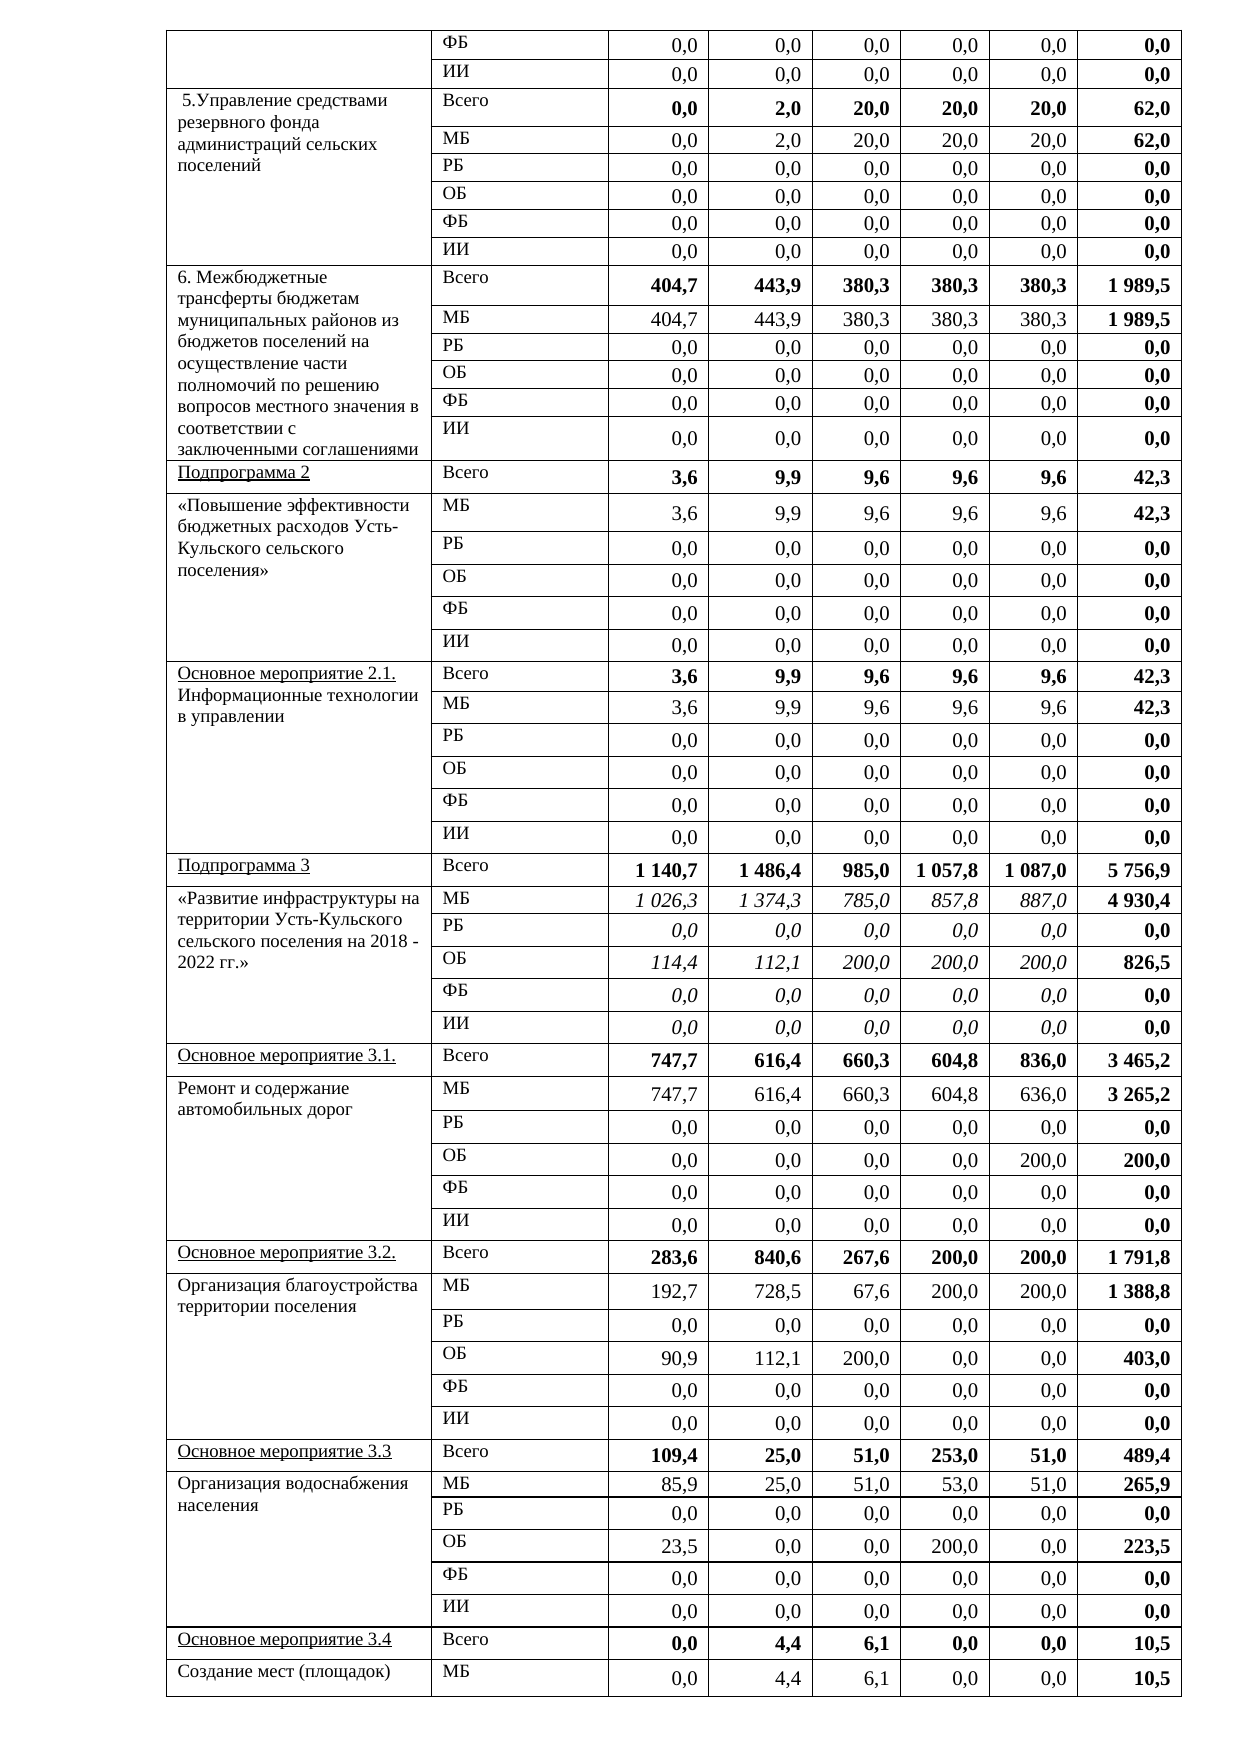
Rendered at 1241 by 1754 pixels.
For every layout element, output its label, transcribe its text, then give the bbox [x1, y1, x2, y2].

table_cell 200,0 [901, 1274, 989, 1309]
table_cell 85,9 [609, 1472, 708, 1496]
table_cell МБ [432, 1660, 608, 1696]
table_cell 0,0 [901, 1595, 989, 1626]
table_cell 0,0 [1078, 361, 1181, 388]
table_cell 20,0 [901, 127, 989, 153]
table_cell 0,0 [609, 89, 708, 126]
table_cell 9,6 [901, 662, 989, 691]
table_cell 0,0 [990, 31, 1077, 59]
table_cell 200,0 [901, 947, 989, 978]
table_cell 0,0 [709, 1595, 812, 1626]
table_cell 9,9 [709, 662, 812, 691]
table_cell 0,0 [901, 238, 989, 264]
table_cell 0,0 [813, 238, 900, 264]
table_cell 223,5 [1078, 1530, 1181, 1561]
table_cell 0,0 [990, 724, 1077, 756]
table_cell Всего [432, 1044, 608, 1076]
table_cell 0,0 [1078, 630, 1181, 661]
table_cell МБ [432, 1472, 608, 1496]
table_cell 0,0 [609, 1144, 708, 1175]
table_cell 0,0 [990, 334, 1077, 360]
table_cell 0,0 [990, 1530, 1077, 1561]
table_cell 0,0 [1078, 1407, 1181, 1439]
table_cell 0,0 [813, 154, 900, 181]
table_cell 0,0 [609, 822, 708, 853]
table_cell 0,0 [709, 1209, 812, 1240]
table_cell 0,0 [901, 789, 989, 821]
table_cell 0,0 [609, 1660, 708, 1696]
table_cell 200,0 [990, 1274, 1077, 1309]
table_cell 25,0 [709, 1440, 812, 1471]
table_cell 0,0 [901, 914, 989, 946]
table_cell 1 087,0 [990, 854, 1077, 886]
table_cell 20,0 [813, 89, 900, 126]
table_cell 253,0 [901, 1440, 989, 1471]
table_cell 1 374,3 [709, 887, 812, 913]
table_cell 51,0 [813, 1472, 900, 1496]
table_cell 42,3 [1078, 662, 1181, 691]
table_cell 0,0 [609, 389, 708, 416]
table_cell 728,5 [709, 1274, 812, 1309]
table_cell 380,3 [813, 306, 900, 332]
table_cell МБ [432, 1077, 608, 1110]
table_cell 0,0 [1078, 1563, 1181, 1594]
table_cell 0,0 [813, 532, 900, 564]
table_cell ИИ [432, 1012, 608, 1043]
table_cell 0,0 [901, 1111, 989, 1143]
table_cell 0,0 [901, 210, 989, 237]
table_cell 0,0 [709, 31, 812, 59]
table_cell 0,0 [813, 1144, 900, 1175]
table_cell Всего [432, 1440, 608, 1471]
table_cell 200,0 [813, 1342, 900, 1374]
table_cell 0,0 [813, 1012, 900, 1043]
table_cell 0,0 [813, 31, 900, 59]
table_cell 0,0 [990, 60, 1077, 88]
table_cell 380,3 [990, 306, 1077, 332]
table_cell 0,0 [709, 1375, 812, 1406]
table_cell 3,6 [609, 692, 708, 723]
table_cell 0,0 [813, 334, 900, 360]
table_cell 0,0 [901, 182, 989, 209]
table_cell 0,0 [901, 1407, 989, 1439]
table_cell РБ [432, 914, 608, 946]
table_cell 0,0 [609, 31, 708, 59]
table_cell 0,0 [1078, 979, 1181, 1011]
table_cell 2,0 [709, 127, 812, 153]
table_cell 636,0 [990, 1077, 1077, 1110]
table_cell 0,0 [1078, 31, 1181, 59]
table_cell 0,0 [609, 334, 708, 360]
table_cell 0,0 [901, 757, 989, 788]
table_cell РБ [432, 334, 608, 360]
table_cell 0,0 [709, 182, 812, 209]
table_cell ФБ [432, 31, 608, 59]
table_cell 0,0 [813, 757, 900, 788]
table_cell 0,0 [901, 389, 989, 416]
table_cell 0,0 [1078, 789, 1181, 821]
table_cell ОБ [432, 1530, 608, 1561]
table_cell МБ [432, 306, 608, 332]
table_cell 0,0 [609, 210, 708, 237]
table_cell 0,0 [990, 1176, 1077, 1208]
table_cell 0,0 [1078, 724, 1181, 756]
table_cell РБ [432, 1310, 608, 1341]
table_cell 0,0 [990, 789, 1077, 821]
table_cell 0,0 [709, 1498, 812, 1529]
table_cell 6. Межбюджетные трансферты бюджетам муниципальных районов из бюджетов поселений на осуществление части полномочий по решению вопросов местного значения в соответствии с заключенными соглашениями [167, 266, 431, 460]
table_cell 604,8 [901, 1077, 989, 1110]
table_cell 0,0 [609, 532, 708, 564]
table_cell 5.Управление средствами резервного фонда администраций сельских поселений [167, 89, 431, 264]
table_cell РБ [432, 532, 608, 564]
table_cell ФБ [432, 389, 608, 416]
table_cell 0,0 [609, 182, 708, 209]
table_cell 0,0 [990, 1498, 1077, 1529]
table_cell МБ [432, 1274, 608, 1309]
table_cell 443,9 [709, 266, 812, 304]
table_cell 0,0 [901, 1012, 989, 1043]
table_cell 0,0 [813, 1209, 900, 1240]
table_cell 0,0 [1078, 389, 1181, 416]
table_cell 9,9 [709, 461, 812, 493]
table_cell 747,7 [609, 1044, 708, 1076]
table_cell Всего [432, 461, 608, 493]
table_cell Всего [432, 854, 608, 886]
table_cell 0,0 [901, 1310, 989, 1341]
table_cell 0,0 [990, 1660, 1077, 1696]
table_cell 0,0 [1078, 914, 1181, 946]
table_cell 380,3 [813, 266, 900, 304]
table_cell 3,6 [609, 461, 708, 493]
table_cell 0,0 [990, 597, 1077, 629]
table_cell 0,0 [609, 597, 708, 629]
table_cell 0,0 [813, 1530, 900, 1561]
table_cell 6,1 [813, 1628, 900, 1659]
table_cell 2,0 [709, 89, 812, 126]
table_cell 616,4 [709, 1044, 812, 1076]
table_cell 112,1 [709, 1342, 812, 1374]
table_cell МБ [432, 887, 608, 913]
table_cell 0,0 [609, 60, 708, 88]
table_cell 887,0 [990, 887, 1077, 913]
table_cell РБ [432, 1111, 608, 1143]
table_cell 0,0 [990, 1342, 1077, 1374]
table_cell 0,0 [1078, 1012, 1181, 1043]
table_cell 0,0 [1078, 154, 1181, 181]
table_cell 660,3 [813, 1044, 900, 1076]
table_cell 51,0 [813, 1440, 900, 1471]
table_cell ФБ [432, 1375, 608, 1406]
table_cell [167, 1660, 431, 1696]
table_cell 0,0 [813, 822, 900, 853]
table_cell 20,0 [813, 127, 900, 153]
table_cell Основное мероприятие 3.1. [167, 1044, 431, 1076]
table_cell 0,0 [609, 238, 708, 264]
table_cell 380,3 [901, 306, 989, 332]
table_cell 62,0 [1078, 89, 1181, 126]
table_cell 0,0 [709, 979, 812, 1011]
table_cell 0,0 [813, 789, 900, 821]
table_cell 0,0 [1078, 417, 1181, 460]
table_cell 0,0 [1078, 1209, 1181, 1240]
table_cell 0,0 [709, 724, 812, 756]
table_cell 9,6 [901, 494, 989, 531]
table_cell 0,0 [990, 1595, 1077, 1626]
table_cell 380,3 [901, 266, 989, 304]
table_cell 857,8 [901, 887, 989, 913]
table_cell ОБ [432, 1342, 608, 1374]
table_cell Ремонт и содержание автомобильных дорог [167, 1077, 431, 1240]
table_cell ФБ [432, 789, 608, 821]
table_cell 0,0 [709, 1563, 812, 1594]
table_cell 0,0 [1078, 210, 1181, 237]
table_cell 200,0 [901, 1530, 989, 1561]
table_cell 0,0 [813, 1498, 900, 1529]
table_cell 9,6 [990, 461, 1077, 493]
table_cell 0,0 [609, 914, 708, 946]
table_cell 1 057,8 [901, 854, 989, 886]
table_cell 785,0 [813, 887, 900, 913]
table_cell 0,0 [813, 1111, 900, 1143]
table_cell ИИ [432, 630, 608, 661]
table_cell Организация водоснабжения населения [167, 1472, 431, 1626]
table_cell 0,0 [609, 1209, 708, 1240]
table_cell 0,0 [709, 1530, 812, 1561]
table_cell 403,0 [1078, 1342, 1181, 1374]
table_cell 0,0 [609, 361, 708, 388]
table_cell Подпрограмма 3 [167, 854, 431, 886]
table_cell 109,4 [609, 1440, 708, 1471]
table_cell 1 989,5 [1078, 266, 1181, 304]
table_cell 20,0 [901, 89, 989, 126]
table_cell 0,0 [1078, 60, 1181, 88]
table_cell 0,0 [1078, 1111, 1181, 1143]
table_cell 0,0 [813, 1563, 900, 1594]
table_cell 0,0 [1078, 822, 1181, 853]
table_cell 200,0 [990, 1241, 1077, 1273]
table_cell 0,0 [990, 1209, 1077, 1240]
table_cell 267,6 [813, 1241, 900, 1273]
table_cell 0,0 [901, 532, 989, 564]
table_cell 0,0 [901, 630, 989, 661]
table_cell 283,6 [609, 1241, 708, 1273]
table_cell 0,0 [990, 182, 1077, 209]
table_cell 0,0 [901, 334, 989, 360]
table_cell 112,1 [709, 947, 812, 978]
table_cell 616,4 [709, 1077, 812, 1110]
table_cell 42,3 [1078, 692, 1181, 723]
table_cell 0,0 [990, 238, 1077, 264]
table_cell 0,0 [813, 389, 900, 416]
table_cell 67,6 [813, 1274, 900, 1309]
table_cell 0,0 [709, 1111, 812, 1143]
table_cell 0,0 [990, 1012, 1077, 1043]
table_cell 0,0 [1078, 532, 1181, 564]
table_cell 0,0 [709, 822, 812, 853]
table_cell ОБ [432, 757, 608, 788]
table_cell 0,0 [990, 1563, 1077, 1594]
table_cell 0,0 [990, 914, 1077, 946]
table_cell 0,0 [709, 532, 812, 564]
table_cell 62,0 [1078, 127, 1181, 153]
table_cell 0,0 [709, 210, 812, 237]
table_cell 0,0 [609, 1310, 708, 1341]
table_cell ИИ [432, 1407, 608, 1439]
table_cell 0,0 [609, 630, 708, 661]
table_cell 0,0 [813, 565, 900, 596]
table_cell 0,0 [813, 1595, 900, 1626]
table_cell 0,0 [709, 238, 812, 264]
table_cell 0,0 [1078, 565, 1181, 596]
table_cell 380,3 [990, 266, 1077, 304]
table_cell 0,0 [813, 361, 900, 388]
table_cell ИИ [432, 822, 608, 853]
table_cell 0,0 [901, 1375, 989, 1406]
table_cell ОБ [432, 361, 608, 388]
table_cell 0,0 [609, 565, 708, 596]
table_cell ИИ [432, 1209, 608, 1240]
table_cell 0,0 [709, 1310, 812, 1341]
table_cell 0,0 [901, 1144, 989, 1175]
table_cell 265,9 [1078, 1472, 1181, 1496]
table_cell 0,0 [901, 1209, 989, 1240]
table_cell 0,0 [813, 914, 900, 946]
table_cell ИИ [432, 1595, 608, 1626]
table_cell 5 756,9 [1078, 854, 1181, 886]
table_cell 0,0 [709, 1176, 812, 1208]
table_cell 10,5 [1078, 1660, 1181, 1696]
table_cell 0,0 [990, 389, 1077, 416]
table_cell 9,9 [709, 692, 812, 723]
table_cell 9,6 [813, 692, 900, 723]
table_cell 9,9 [709, 494, 812, 531]
table_cell 0,0 [609, 1628, 708, 1659]
table_cell 25,0 [709, 1472, 812, 1496]
table_cell Основное мероприятие 3.4 [167, 1628, 431, 1659]
table_cell 0,0 [813, 979, 900, 1011]
table_cell Всего [432, 662, 608, 691]
table_cell 404,7 [609, 266, 708, 304]
table_cell 200,0 [813, 947, 900, 978]
table_cell 0,0 [901, 1628, 989, 1659]
table_cell ФБ [432, 210, 608, 237]
table_cell 0,0 [813, 182, 900, 209]
table_cell 840,6 [709, 1241, 812, 1273]
table_cell 0,0 [1078, 1310, 1181, 1341]
table_cell 200,0 [990, 1144, 1077, 1175]
table_cell 0,0 [709, 334, 812, 360]
table_cell 0,0 [990, 565, 1077, 596]
table_cell 985,0 [813, 854, 900, 886]
table_cell 0,0 [709, 361, 812, 388]
table_cell 0,0 [709, 914, 812, 946]
table_cell РБ [432, 1498, 608, 1529]
table_cell МБ [432, 494, 608, 531]
table_cell 200,0 [901, 1241, 989, 1273]
table_cell 0,0 [1078, 182, 1181, 209]
table_cell 0,0 [709, 1407, 812, 1439]
table_cell Основное мероприятие 3.2. [167, 1241, 431, 1273]
table_cell 0,0 [709, 757, 812, 788]
table_cell 42,3 [1078, 494, 1181, 531]
table_cell 0,0 [813, 597, 900, 629]
table_cell 192,7 [609, 1274, 708, 1309]
table_cell 0,0 [1078, 597, 1181, 629]
table_cell 0,0 [709, 597, 812, 629]
table_cell 23,5 [609, 1530, 708, 1561]
table_cell ИИ [432, 417, 608, 460]
table_cell 0,0 [709, 60, 812, 88]
table_cell 0,0 [609, 417, 708, 460]
table_cell 0,0 [709, 789, 812, 821]
table_cell 0,0 [1078, 1375, 1181, 1406]
table_cell 404,7 [609, 306, 708, 332]
table_cell 0,0 [1078, 334, 1181, 360]
table_cell 0,0 [709, 1144, 812, 1175]
table_cell РБ [432, 154, 608, 181]
table_cell 90,9 [609, 1342, 708, 1374]
table_cell 0,0 [1078, 757, 1181, 788]
table_cell 0,0 [609, 757, 708, 788]
table_cell 9,6 [990, 494, 1077, 531]
table_cell 1 989,5 [1078, 306, 1181, 332]
table_cell 0,0 [813, 1310, 900, 1341]
table_cell 0,0 [609, 1595, 708, 1626]
table_cell 0,0 [813, 724, 900, 756]
table_cell 4,4 [709, 1628, 812, 1659]
table_cell 0,0 [609, 1563, 708, 1594]
table_cell Организация благоустройства территории поселения [167, 1274, 431, 1439]
table_cell 0,0 [709, 389, 812, 416]
table_cell 0,0 [990, 1628, 1077, 1659]
table_cell ОБ [432, 182, 608, 209]
table_cell 1 791,8 [1078, 1241, 1181, 1273]
table_cell 42,3 [1078, 461, 1181, 493]
table_cell 3,6 [609, 494, 708, 531]
table_cell 0,0 [990, 417, 1077, 460]
table_cell Всего [432, 1628, 608, 1659]
table_cell ОБ [432, 1144, 608, 1175]
table_cell МБ [432, 692, 608, 723]
table_cell 489,4 [1078, 1440, 1181, 1471]
table_cell 0,0 [901, 565, 989, 596]
table_cell 0,0 [901, 31, 989, 59]
table_cell 0,0 [901, 361, 989, 388]
table_cell 1 026,3 [609, 887, 708, 913]
table_cell 0,0 [901, 1660, 989, 1696]
table_cell 200,0 [1078, 1144, 1181, 1175]
table_cell 0,0 [1078, 1498, 1181, 1529]
table_cell 0,0 [901, 60, 989, 88]
table_cell 0,0 [901, 1563, 989, 1594]
table_cell 53,0 [901, 1472, 989, 1496]
table_cell 1 388,8 [1078, 1274, 1181, 1309]
table_cell 0,0 [813, 1375, 900, 1406]
table_cell 0,0 [990, 532, 1077, 564]
table_cell 0,0 [609, 1375, 708, 1406]
table_cell 0,0 [901, 1498, 989, 1529]
table_cell 0,0 [901, 154, 989, 181]
table_cell 0,0 [901, 1342, 989, 1374]
table_cell 0,0 [1078, 238, 1181, 264]
table_cell 200,0 [990, 947, 1077, 978]
table_cell 9,6 [813, 461, 900, 493]
table_cell 747,7 [609, 1077, 708, 1110]
table_cell 0,0 [813, 1176, 900, 1208]
table_cell 0,0 [1078, 1176, 1181, 1208]
table_cell 0,0 [901, 979, 989, 1011]
table_cell ИИ [432, 60, 608, 88]
table_cell 826,5 [1078, 947, 1181, 978]
table_cell ИИ [432, 238, 608, 264]
table_cell 6,1 [813, 1660, 900, 1696]
table_cell 4,4 [709, 1660, 812, 1696]
table_cell 114,4 [609, 947, 708, 978]
table_cell ОБ [432, 565, 608, 596]
table_cell 0,0 [813, 630, 900, 661]
table_cell 0,0 [990, 361, 1077, 388]
table_cell 0,0 [901, 822, 989, 853]
table_cell 3,6 [609, 662, 708, 691]
table_cell ФБ [432, 979, 608, 1011]
table_cell «Повышение эффективности бюджетных расходов Усть-Кульского сельского поселения» [167, 494, 431, 661]
table_cell ФБ [432, 597, 608, 629]
table_cell 0,0 [990, 1111, 1077, 1143]
table_cell Основное мероприятие 3.3 [167, 1440, 431, 1471]
table_cell 0,0 [813, 210, 900, 237]
table_cell 0,0 [1078, 1595, 1181, 1626]
table_cell 0,0 [609, 1111, 708, 1143]
table_cell 0,0 [813, 417, 900, 460]
table_cell 0,0 [609, 154, 708, 181]
table_cell 0,0 [709, 565, 812, 596]
table_cell 0,0 [609, 1176, 708, 1208]
table_cell 3 265,2 [1078, 1077, 1181, 1110]
table_cell Основное мероприятие 2.1. Информационные технологии в управлении [167, 662, 431, 853]
table_cell 443,9 [709, 306, 812, 332]
table_cell 0,0 [609, 1498, 708, 1529]
table_cell 0,0 [990, 979, 1077, 1011]
table_cell 0,0 [901, 597, 989, 629]
table_cell 0,0 [709, 1012, 812, 1043]
table_cell 51,0 [990, 1472, 1077, 1496]
table_cell 4 930,4 [1078, 887, 1181, 913]
table_cell Подпрограмма 2 [167, 461, 431, 493]
table_cell 0,0 [813, 60, 900, 88]
table_cell 0,0 [709, 630, 812, 661]
table_cell 0,0 [813, 1407, 900, 1439]
table_cell 0,0 [609, 1407, 708, 1439]
table_cell 0,0 [609, 789, 708, 821]
table_cell 3 465,2 [1078, 1044, 1181, 1076]
table_cell 9,6 [990, 662, 1077, 691]
table_cell 0,0 [901, 417, 989, 460]
table_cell МБ [432, 127, 608, 153]
table_cell 0,0 [990, 630, 1077, 661]
table_cell 0,0 [609, 1012, 708, 1043]
table_cell РБ [432, 724, 608, 756]
table_cell 604,8 [901, 1044, 989, 1076]
table_cell Всего [432, 89, 608, 126]
table_cell ФБ [432, 1176, 608, 1208]
table_cell 0,0 [609, 127, 708, 153]
table_cell 9,6 [990, 692, 1077, 723]
table_cell 9,6 [813, 494, 900, 531]
table_cell 0,0 [990, 822, 1077, 853]
table_cell 0,0 [609, 724, 708, 756]
table_cell 51,0 [990, 1440, 1077, 1471]
table_cell 20,0 [990, 89, 1077, 126]
table_cell 0,0 [990, 210, 1077, 237]
table_cell 0,0 [990, 757, 1077, 788]
table_cell 20,0 [990, 127, 1077, 153]
table_cell 9,6 [901, 692, 989, 723]
table_cell 0,0 [990, 1310, 1077, 1341]
table_cell Всего [432, 266, 608, 304]
table_cell 0,0 [990, 154, 1077, 181]
table_cell 0,0 [709, 417, 812, 460]
table_cell 0,0 [609, 979, 708, 1011]
table_cell 660,3 [813, 1077, 900, 1110]
table_cell 9,6 [901, 461, 989, 493]
table_cell ОБ [432, 947, 608, 978]
table_cell ФБ [432, 1563, 608, 1594]
table_cell 836,0 [990, 1044, 1077, 1076]
table_cell «Развитие инфраструктуры на территории Усть-Кульского сельского поселения на 2018 - 2022 гг.» [167, 887, 431, 1043]
table_cell 0,0 [709, 154, 812, 181]
table_cell 1 486,4 [709, 854, 812, 886]
table_cell 1 140,7 [609, 854, 708, 886]
table_cell Всего [432, 1241, 608, 1273]
table_cell 0,0 [990, 1375, 1077, 1406]
table_cell 0,0 [901, 1176, 989, 1208]
table_cell 9,6 [813, 662, 900, 691]
table_cell 0,0 [990, 1407, 1077, 1439]
table_cell 10,5 [1078, 1628, 1181, 1659]
table_cell 0,0 [901, 724, 989, 756]
